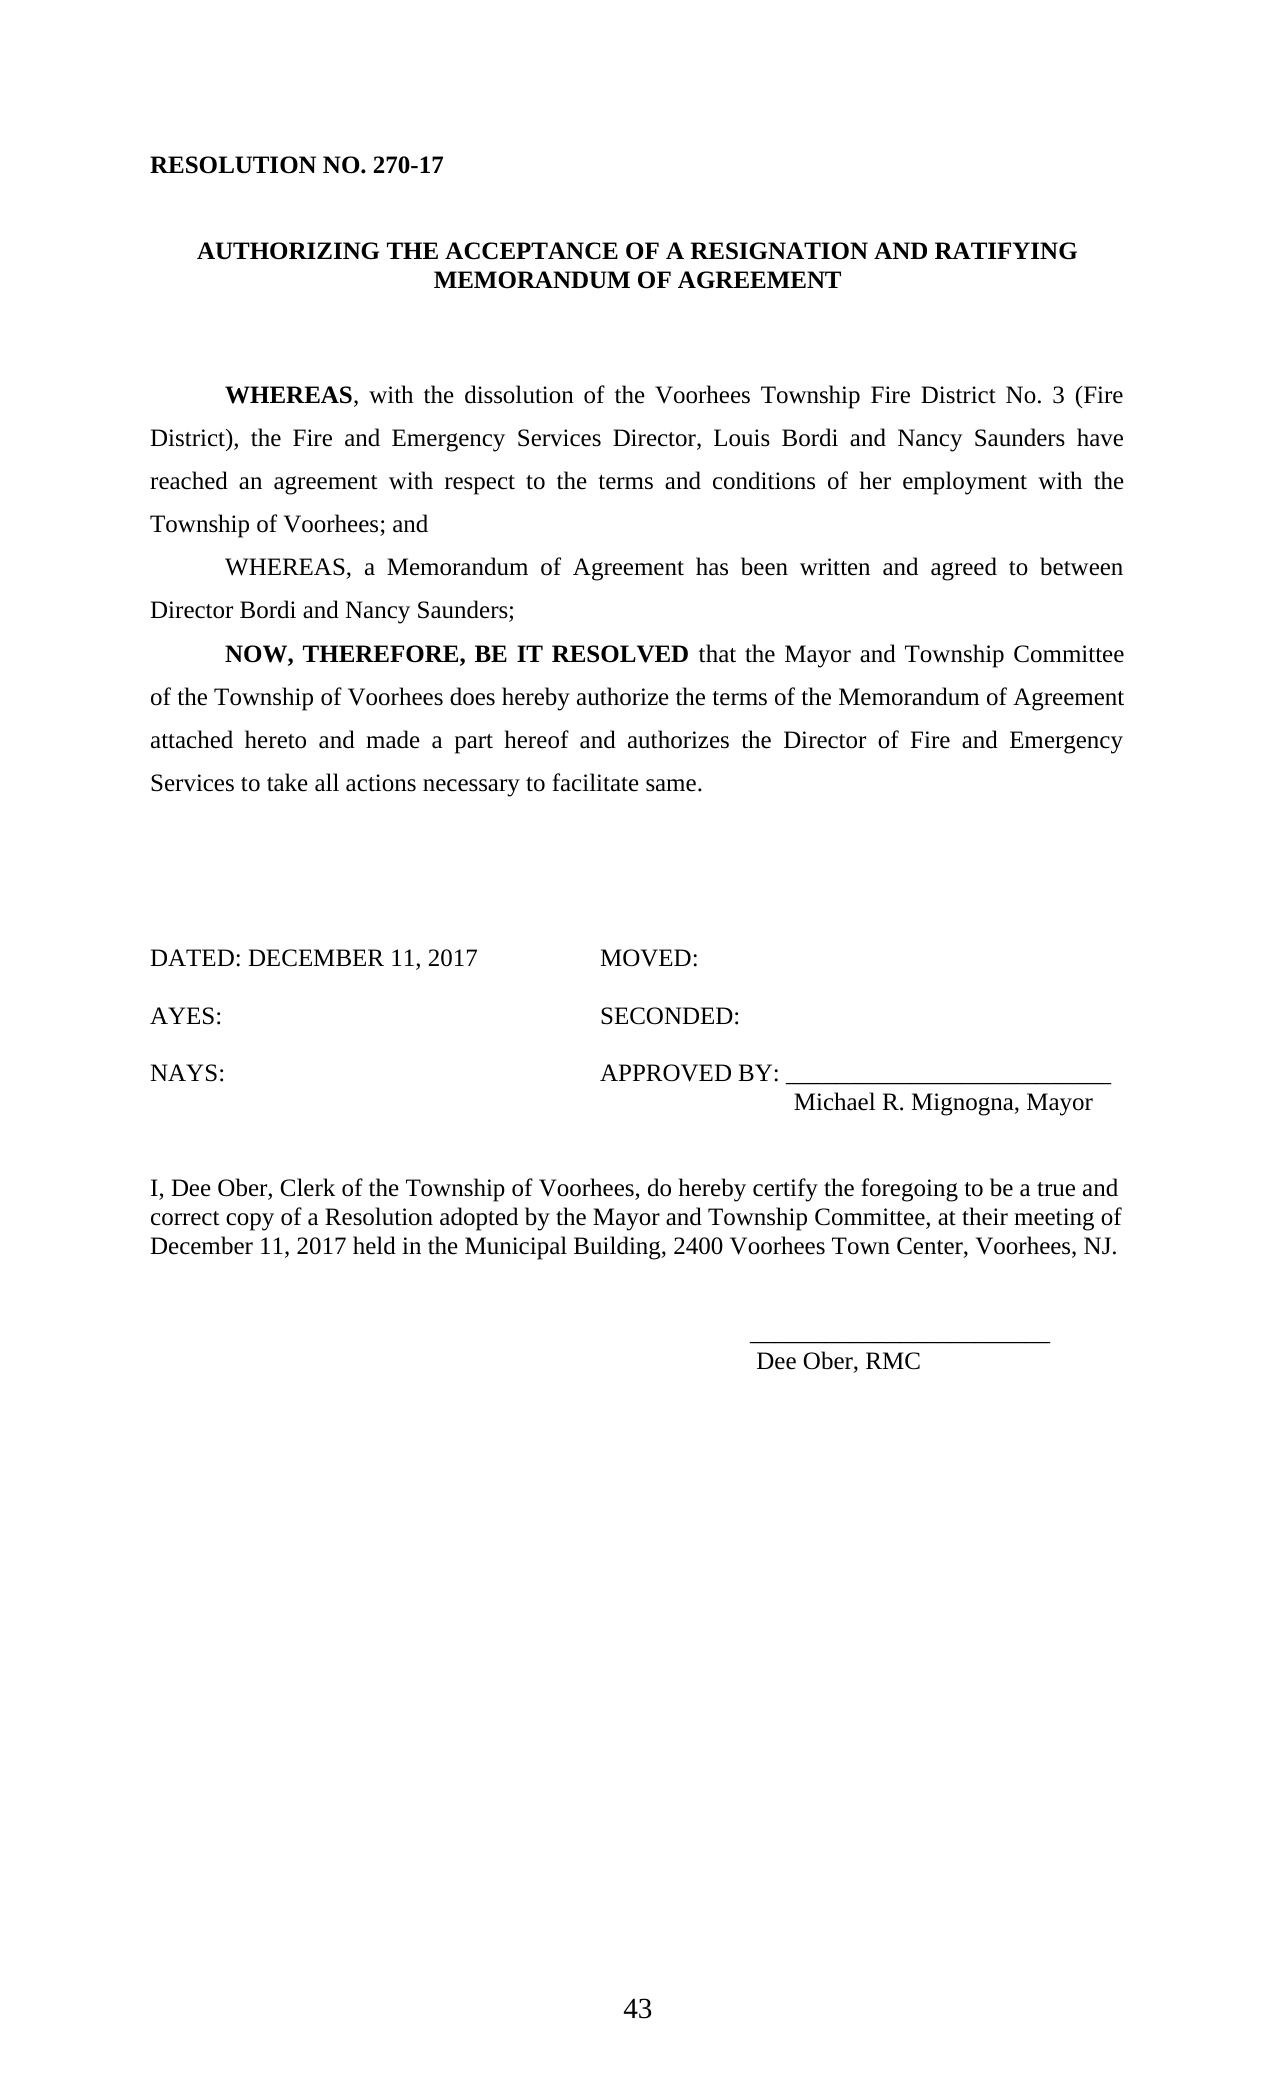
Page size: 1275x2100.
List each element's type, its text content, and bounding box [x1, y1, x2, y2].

text ________________________ [675, 1317, 1125, 1346]
text Dee Ober, RMC [150, 1346, 1125, 1374]
text AYES: SECONDED: [150, 1001, 1125, 1029]
text DATED: DECEMBER 11, 2017 MOVED: [150, 943, 1125, 972]
text NAYS: APPROVED BY: __________________________ [150, 1058, 1125, 1087]
text WHEREAS, a Memorandum of Agreement has been written and agreed to between Director Bordi and Nancy Saunders; [150, 552, 1125, 624]
text Michael R. Mignogna, Mayor [375, 1087, 1125, 1116]
text NOW, THEREFORE, BE IT RESOLVED that the Mayor and Township Committee of the Township of Voorhees does hereby authorize the terms of the Memorandum of Agreement attached hereto and made a part hereof and authorizes the Director of Fire and Emergency Services to take all actions necessary to facilitate same. [150, 639, 1125, 797]
text whereas, with the dissolution of the Voorhees Township Fire District No. 3 (Fire District), the Fire and Emergency Services Director, Louis Bordi and Nancy Saunders have reached an agreement with respect to the terms and conditions of her employment with the Township of Voorhees; and [150, 380, 1125, 538]
text AUTHORIZING THE acceptance of a resignation AND RATIFYING MEMORANDUM OF AGREEMENT [150, 236, 1125, 294]
text I, Dee Ober, Clerk of the Township of Voorhees, do hereby certify the foregoing to be a true and correct copy of a Resolution adopted by the Mayor and Township Committee, at their meeting of December 11, 2017 held in the Municipal Building, 2400 Voorhees Town Center, Voorhees, NJ. [150, 1173, 1125, 1259]
text RESOLUTION NO. 270-17 [150, 150, 1125, 179]
